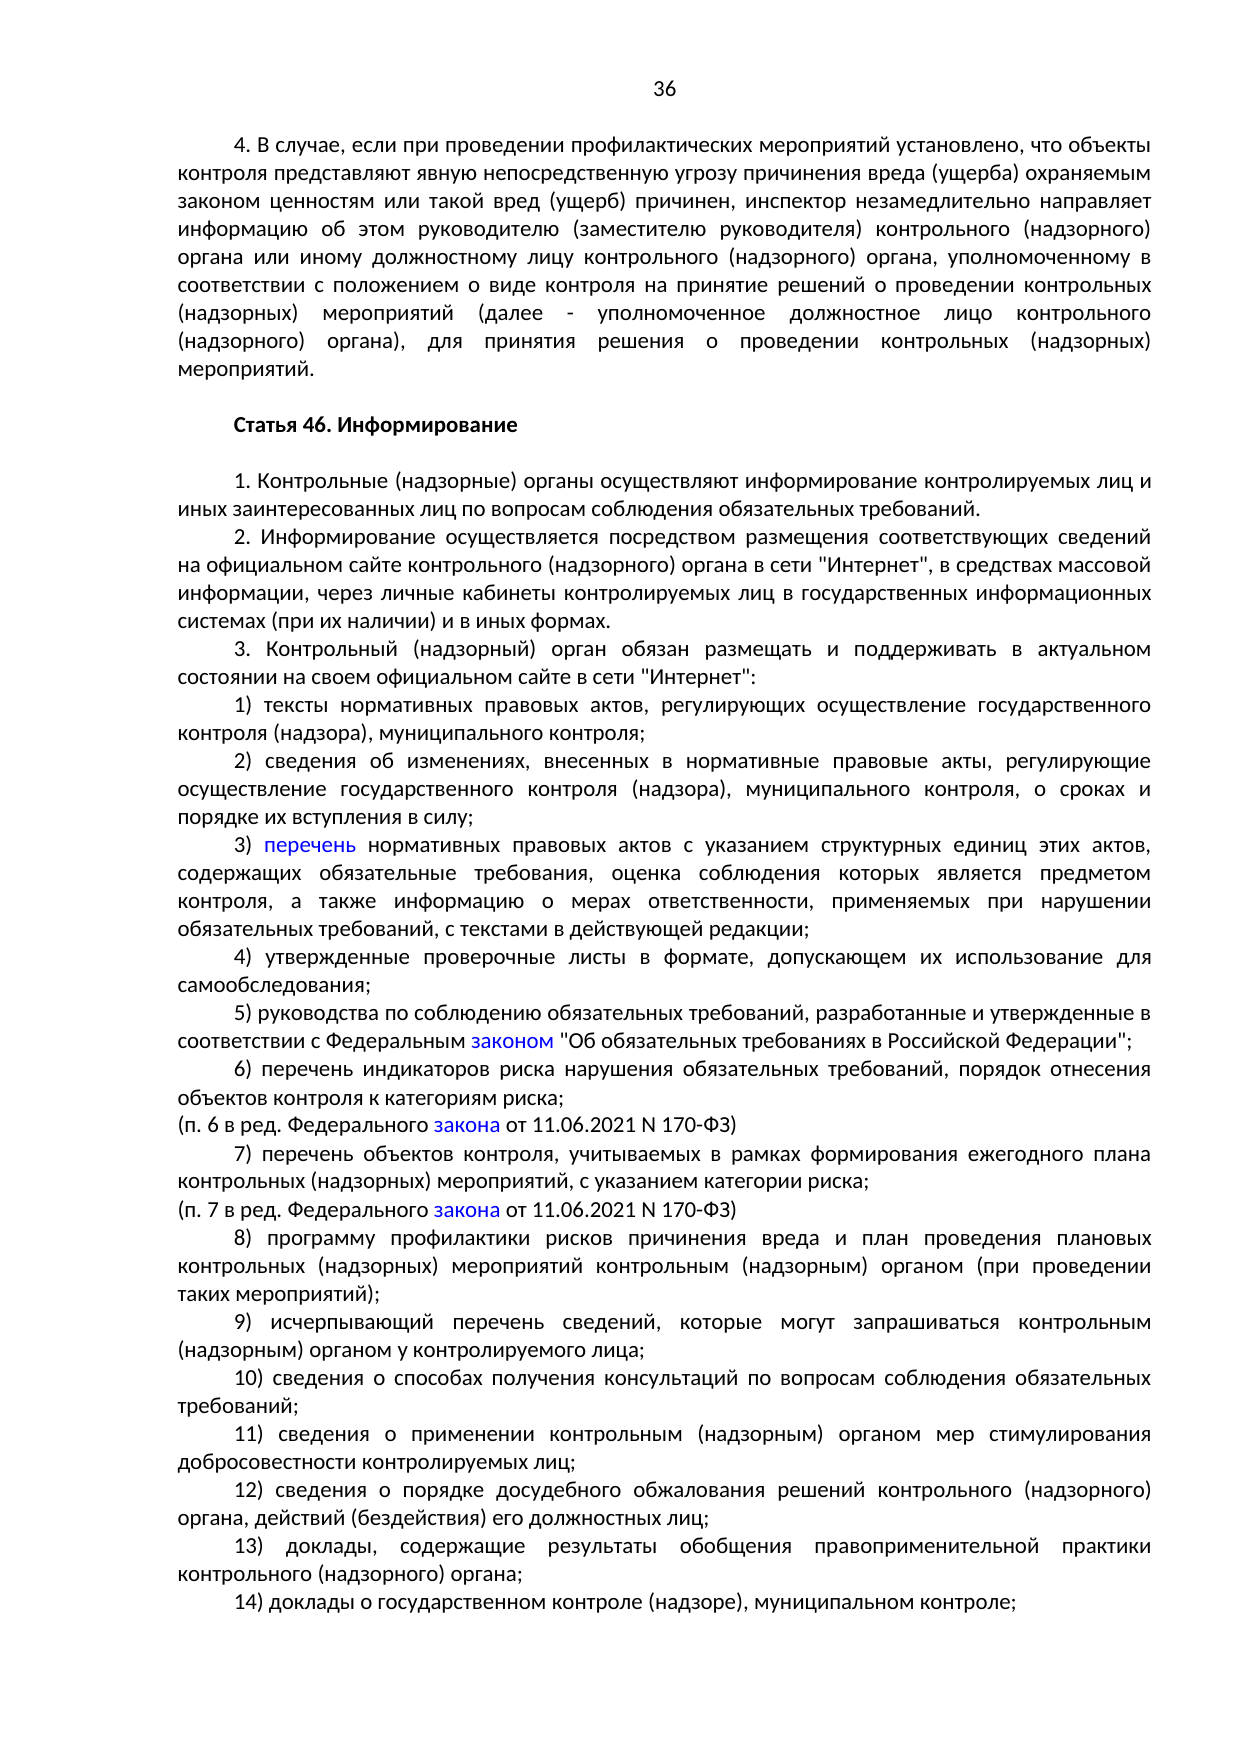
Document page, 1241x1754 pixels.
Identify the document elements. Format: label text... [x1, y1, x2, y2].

text 12) сведения о порядке досудебного обжалования решений контрольного (надзорного) органа, действий (бездействия) его должностных лиц; [177, 1475, 1152, 1531]
text 13) доклады, содержащие результаты обобщения правоприменительной практики контрольного (надзорного) органа; [177, 1531, 1152, 1587]
text 2. Информирование осуществляется посредством размещения соответствующих сведений на официальном сайте контрольного (надзорного) органа в сети "Интернет", в средствах массовой информации, через личные кабинеты контролируемых лиц в государственных информационных системах (при их наличии) и в иных формах. [177, 522, 1152, 634]
text (п. 6 в ред. Федерального закона от 11.06.2021 N 170-ФЗ) [177, 1111, 1152, 1139]
text 10) сведения о способах получения консультаций по вопросам соблюдения обязательных требований; [177, 1363, 1152, 1419]
text 4) утвержденные проверочные листы в формате, допускающем их использование для самообследования; [177, 942, 1152, 998]
text 4. В случае, если при проведении профилактических мероприятий установлено, что объекты контроля представляют явную непосредственную угрозу причинения вреда (ущерба) охраняемым законом ценностям или такой вред (ущерб) причинен, инспектор незамедлительно направляет информацию об этом руководителю (заместителю руководителя) контрольного (надзорного) органа или иному должностному лицу контрольного (надзорного) органа, уполномоченному в соответствии с положением о виде контроля на принятие решений о проведении контрольных (надзорных) мероприятий (далее - уполномоченное должностное лицо контрольного (надзорного) органа), для принятия решения о проведении контрольных (надзорных) мероприятий. [177, 130, 1152, 382]
text 2) сведения об изменениях, внесенных в нормативные правовые акты, регулирующие осуществление государственного контроля (надзора), муниципального контроля, о сроках и порядке их вступления в силу; [177, 746, 1152, 830]
text 14) доклады о государственном контроле (надзоре), муниципальном контроле; [177, 1587, 1152, 1615]
text 3. Контрольный (надзорный) орган обязан размещать и поддерживать в актуальном состоянии на своем официальном сайте в сети "Интернет": [177, 634, 1152, 690]
text 7) перечень объектов контроля, учитываемых в рамках формирования ежегодного плана контрольных (надзорных) мероприятий, с указанием категории риска; [177, 1139, 1152, 1195]
text 9) исчерпывающий перечень сведений, которые могут запрашиваться контрольным (надзорным) органом у контролируемого лица; [177, 1307, 1152, 1363]
text 3) перечень нормативных правовых актов с указанием структурных единиц этих актов, содержащих обязательные требования, оценка соблюдения которых является предметом контроля, а также информацию о мерах ответственности, применяемых при нарушении обязательных требований, с текстами в действующей редакции; [177, 830, 1152, 942]
text 6) перечень индикаторов риска нарушения обязательных требований, порядок отнесения объектов контроля к категориям риска; [177, 1054, 1152, 1111]
title Статья 46. Информирование [177, 410, 1152, 438]
text 11) сведения о применении контрольным (надзорным) органом мер стимулирования добросовестности контролируемых лиц; [177, 1419, 1152, 1475]
text 1. Контрольные (надзорные) органы осуществляют информирование контролируемых лиц и иных заинтересованных лиц по вопросам соблюдения обязательных требований. [177, 466, 1152, 522]
text 8) программу профилактики рисков причинения вреда и план проведения плановых контрольных (надзорных) мероприятий контрольным (надзорным) органом (при проведении таких мероприятий); [177, 1223, 1152, 1307]
text 1) тексты нормативных правовых актов, регулирующих осуществление государственного контроля (надзора), муниципального контроля; [177, 690, 1152, 746]
text (п. 7 в ред. Федерального закона от 11.06.2021 N 170-ФЗ) [177, 1195, 1152, 1223]
text 5) руководства по соблюдению обязательных требований, разработанные и утвержденные в соответствии с Федеральным законом "Об обязательных требованиях в Российской Федерации"; [177, 998, 1152, 1054]
